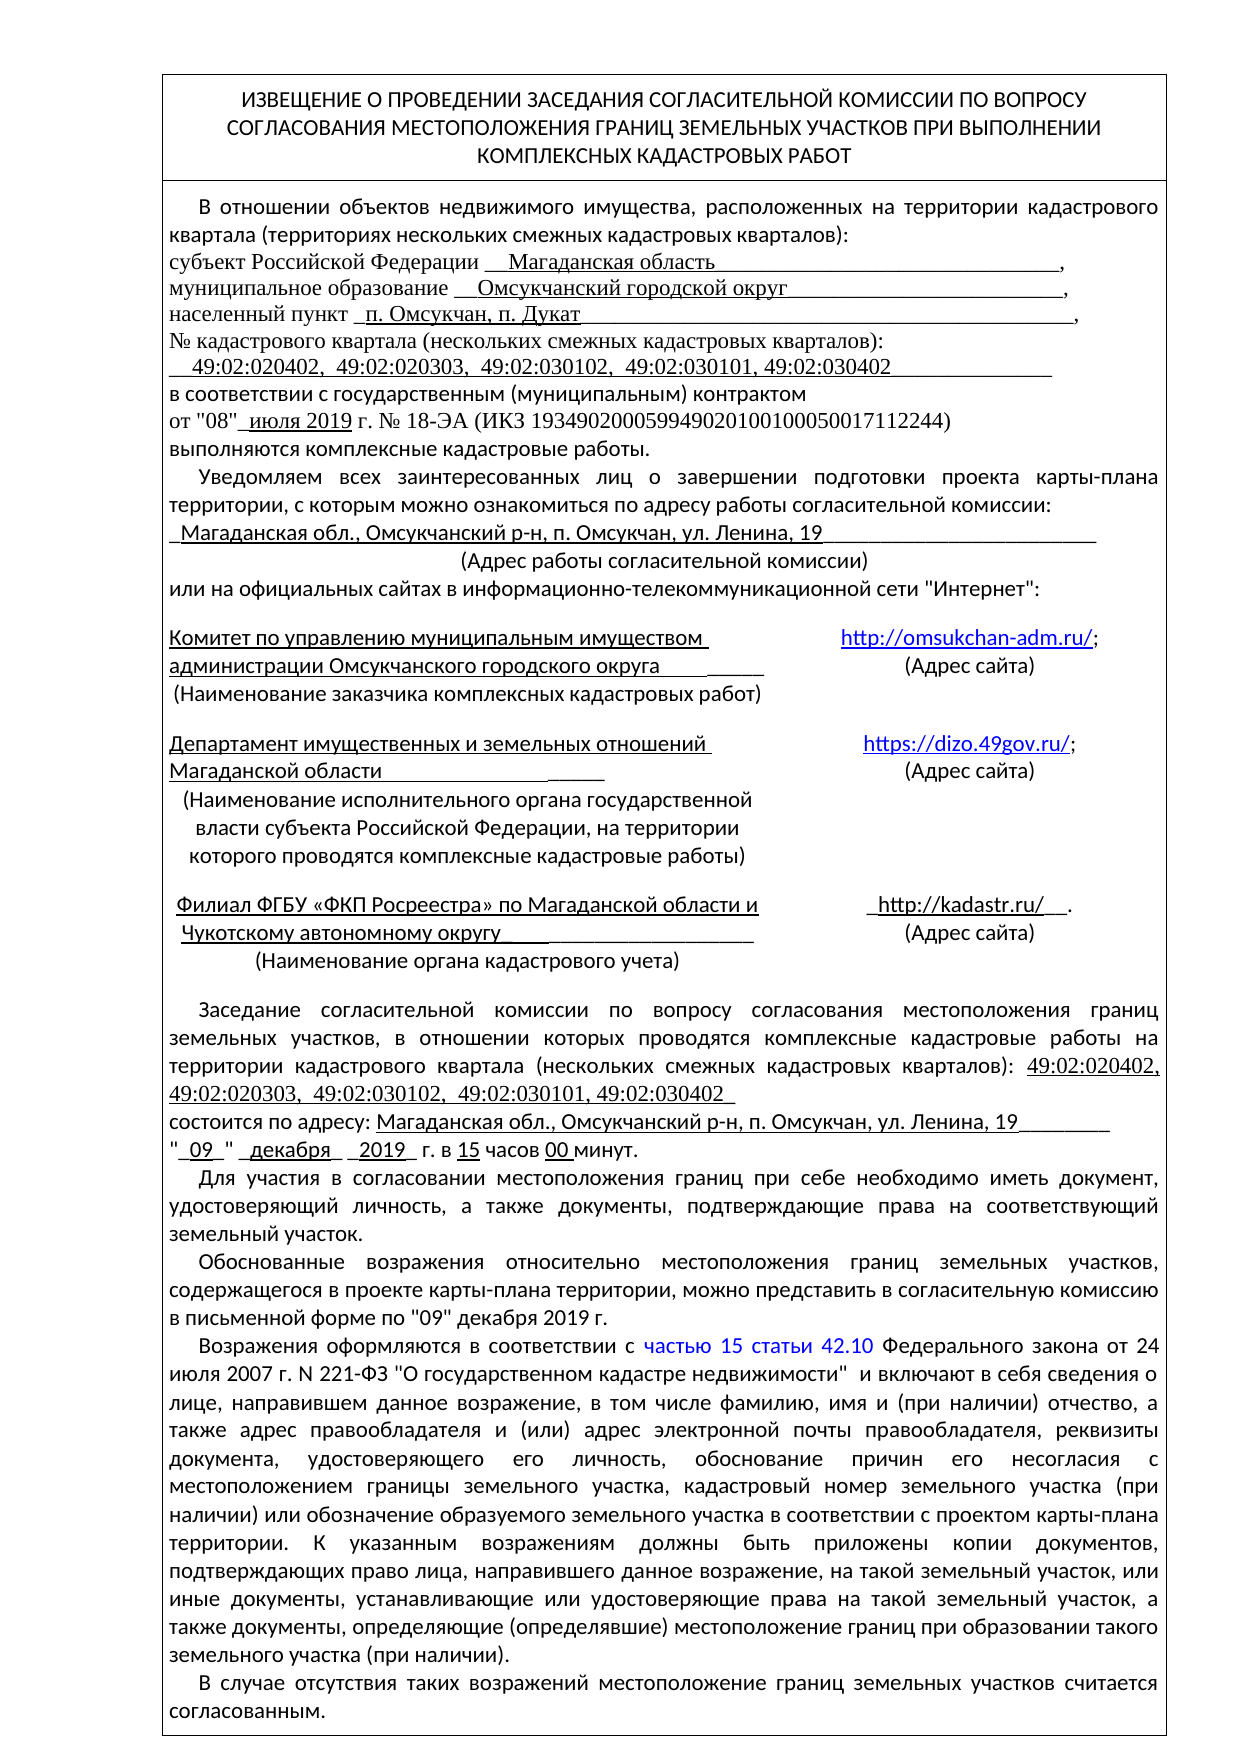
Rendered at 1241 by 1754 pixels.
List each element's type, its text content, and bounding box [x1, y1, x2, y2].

table_cell _http://kadastr.ru/__. (Адрес сайта) [773, 879, 1166, 985]
table_cell http://omsukchan-adm.ru/; (Адрес сайта) [773, 613, 1166, 718]
table_cell Заседание согласительной комиссии по вопросу согласования местоположения границ земельных участков, в отношении которых проводятся комплексные кадастровые работы на территории кадастрового квартала (нескольких смежных кадастровых кварталов): 49:02:020402, 49:02:020303, 49:02:030102, 49:02:030101, 49:02:030402_ состоится по адресу: Магаданская обл., Омсукчанский р-н, п. Омсукчан, ул. Ленина, 19________ "_09_" _декабря_ _2019_ г. в 15 часов 00 минут. Для участия в согласовании местоположения границ при себе необходимо иметь документ, удостоверяющий личность, а также документы, подтверждающие права на соответствующий земельный участок. Обоснованные возражения относительно местоположения границ земельных участков, содержащегося в проекте карты-плана территории, можно представить в согласительную комиссию в письменной форме по "09" декабря 2019 г. Возражения оформляются в соответствии с частью 15 статьи 42.10 Федерального закона от 24 июля 2007 г. N 221-ФЗ "О государственном кадастре недвижимости" и включают в себя сведения о лице, направившем данное возражение, в том числе фамилию, имя и (при наличии) отчество, а также адрес правообладателя и (или) адрес электронной почты правообладателя, реквизиты документа, удостоверяющего его личность, обоснование причин его несогласия с местоположением границы земельного участка, кадастровый номер земельного участка (при наличии) или обозначение образуемого земельного участка в соответствии с проектом карты-плана территории. К указанным возражениям должны быть приложены копии документов, подтверждающих право лица, направившего данное возражение, на такой земельный участок, или иные документы, устанавливающие или удостоверяющие права на такой земельный участок, а также документы, определяющие (определявшие) местоположение границ при образовании такого земельного участка (при наличии). В случае отсутствия таких возражений местоположение границ земельных участков считается согласованным. [163, 985, 1166, 1734]
table_header ИЗВЕЩЕНИЕ О ПРОВЕДЕНИИ ЗАСЕДАНИЯ СОГЛАСИТЕЛЬНОЙ КОМИССИИ ПО ВОПРОСУ СОГЛАСОВАНИЯ МЕСТОПОЛОЖЕНИЯ ГРАНИЦ ЗЕМЕЛЬНЫХ УЧАСТКОВ ПРИ ВЫПОЛНЕНИИ КОМПЛЕКСНЫХ КАДАСТРОВЫХ РАБОТ [163, 75, 1166, 180]
table_cell Департамент имущественных и земельных отношений Магаданской области _____ (Наименование исполнительного органа государственной власти субъекта Российской Федерации, на территории которого проводятся комплексные кадастровые работы) [163, 718, 773, 879]
table_cell В отношении объектов недвижимого имущества, расположенных на территории кадастрового квартала (территориях нескольких смежных кадастровых кварталов): субъект Российской Федерации __Магаданская область______________________________, муниципальное образование __Омсукчанский городской округ________________________, населенный пункт _п. Омсукчан, п. Дукат___________________________________________, № кадастрового квартала (нескольких смежных кадастровых кварталов): __49:02:020402, 49:02:020303, 49:02:030102, 49:02:030101, 49:02:030402______________ в соответствии с государственным (муниципальным) контрактом от "08"_июля 2019 г. № 18-ЭА (ИКЗ 193490200059949020100100050017112244) выполняются комплексные кадастровые работы. Уведомляем всех заинтересованных лиц о завершении подготовки проекта карты-плана территории, с которым можно ознакомиться по адресу работы согласительной комиссии: _Магаданская обл., Омсукчанский р-н, п. Омсукчан, ул. Ленина, 19________________________ (Адрес работы согласительной комиссии) или на официальных сайтах в информационно-телекоммуникационной сети "Интернет": [163, 181, 1166, 613]
table_cell Комитет по управлению муниципальным имуществом администрации Омсукчанского городского округа _____ (Наименование заказчика комплексных кадастровых работ) [163, 613, 773, 718]
table_cell Филиал ФГБУ «ФКП Росреестра» по Магаданской области и Чукотскому автономному округу_ __________________ (Наименование органа кадастрового учета) [163, 879, 773, 985]
table_cell ; (Адрес сайта) [773, 718, 1166, 879]
